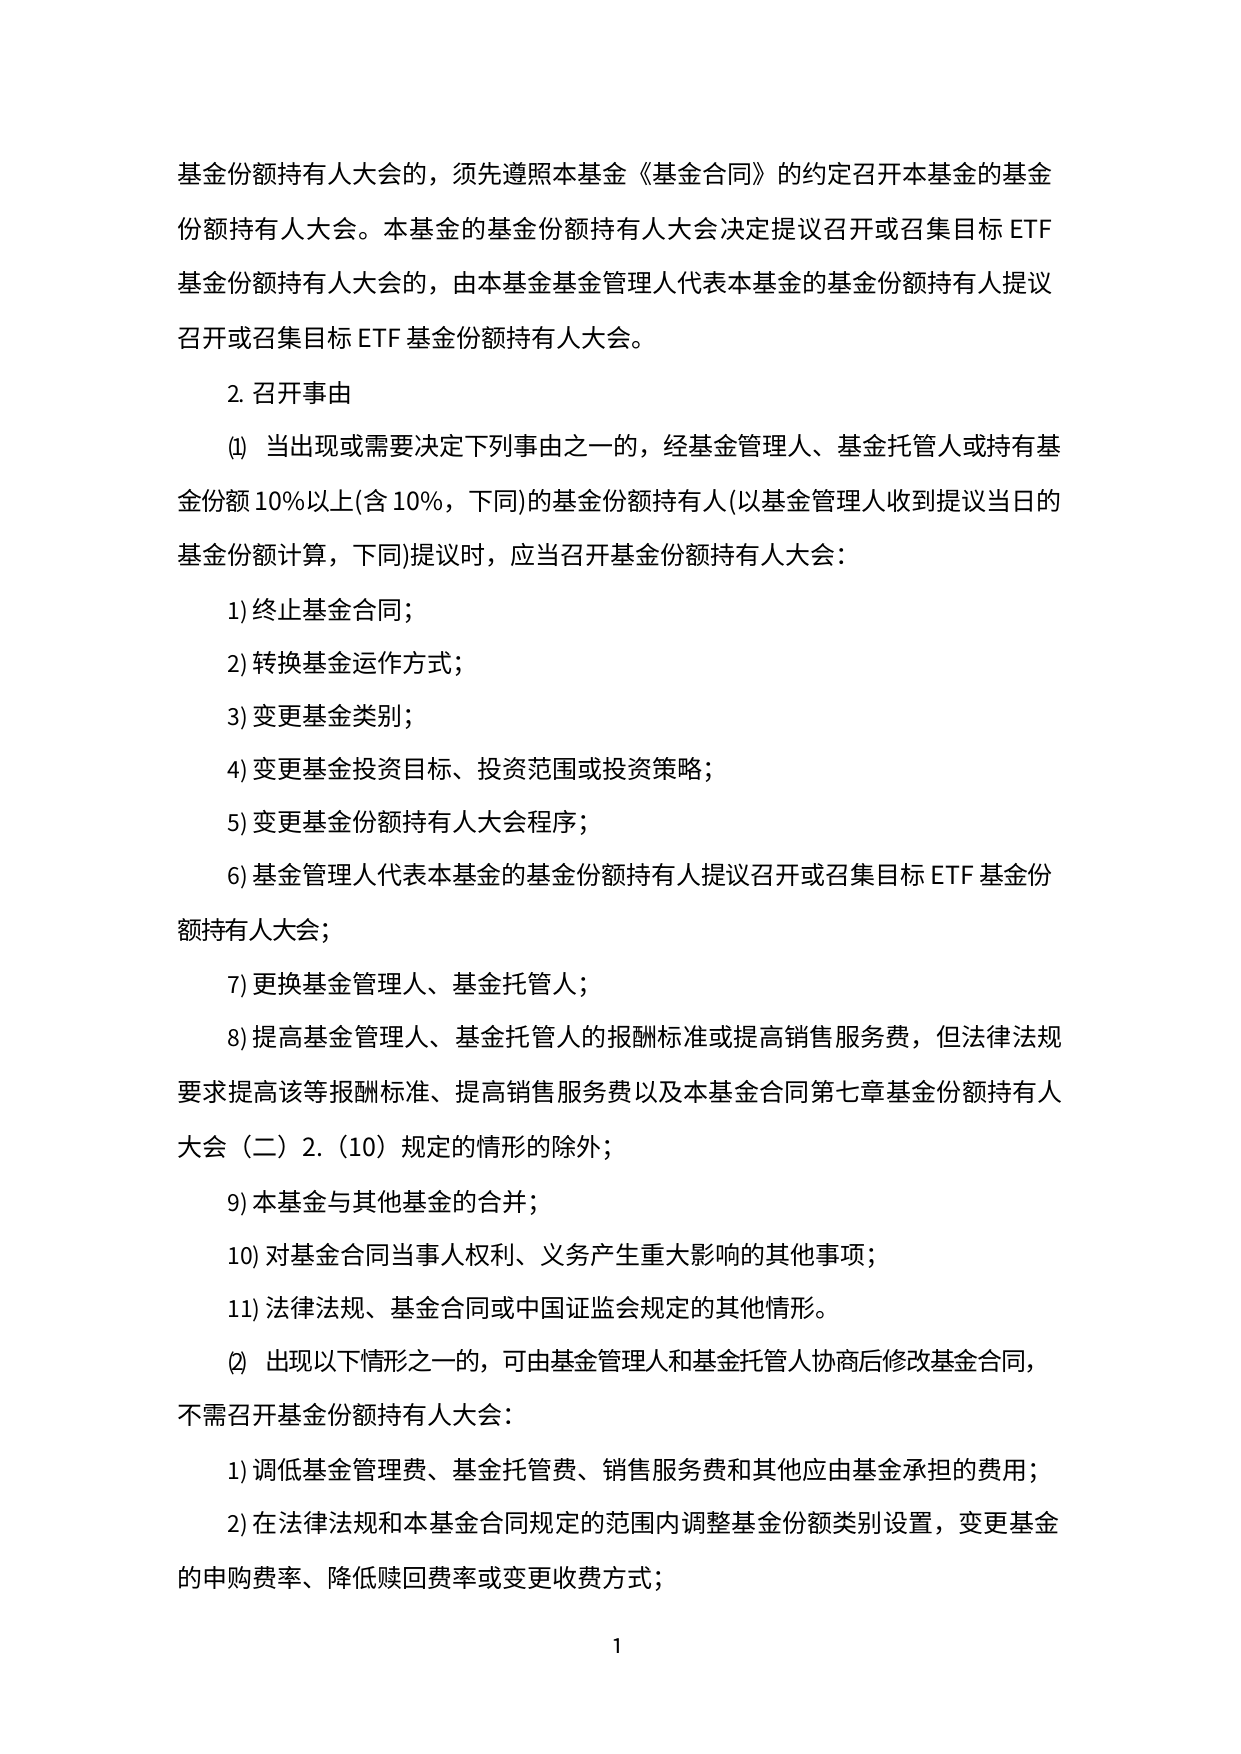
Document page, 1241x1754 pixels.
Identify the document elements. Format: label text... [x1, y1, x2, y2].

list 召开事由 [227, 373, 1111, 409]
list 更换基金管理人、基金托管人； [227, 965, 1111, 1001]
list 变更基金类别； [227, 697, 1111, 733]
list 终止基金合同； [227, 591, 1111, 627]
list 提高基金管理人、基金托管人的报酬标准或提高销售服务费，但法律法规要求提高该等报酬标准、提高销售服务费以及本基金合同第七章基金份额持有人大会（二）2.（10）规定的情形的除外； [177, 1018, 1063, 1163]
list 变更基金份额持有人大会程序； [227, 802, 1111, 839]
list 基金管理人代表本基金的基金份额持有人提议召开或召集目标 ETF 基金份额持有人大会； [177, 855, 1063, 946]
list 当出现或需要决定下列事由之一的，经基金管理人、基金托管人或持有基金份额 10%以上(含 10%，下同)的基金份额持有人(以基金管理人收到提议当日的基金份额计算，下同)提议时，应当召开基金份额持有人大会： [177, 426, 1063, 572]
list 对基金合同当事人权利、义务产生重大影响的其他事项； [227, 1235, 1111, 1271]
text 基金份额持有人大会的，须先遵照本基金《基金合同》的约定召开本基金的基金份额持有人大会。本基金的基金份额持有人大会决定提议召开或召集目标ETF 基金份额持有人大会的，由本基金基金管理人代表本基金的基金份额持有人提议召开或召集目标ETF 基金份额持有人大会。 [177, 154, 1052, 355]
list 变更基金投资目标、投资范围或投资策略； [227, 749, 1111, 786]
list 本基金与其他基金的合并； [227, 1182, 1111, 1218]
list 调低基金管理费、基金托管费、销售服务费和其他应由基金承担的费用； [227, 1451, 1111, 1487]
list 法律法规、基金合同或中国证监会规定的其他情形。 [227, 1288, 1111, 1324]
list 在法律法规和本基金合同规定的范围内调整基金份额类别设置，变更基金的申购费率、降低赎回费率或变更收费方式； [177, 1503, 1063, 1594]
list 转换基金运作方式； [227, 643, 1111, 680]
list 出现以下情形之一的，可由基金管理人和基金托管人协商后修改基金合同， 不需召开基金份额持有人大会： [177, 1341, 1077, 1432]
